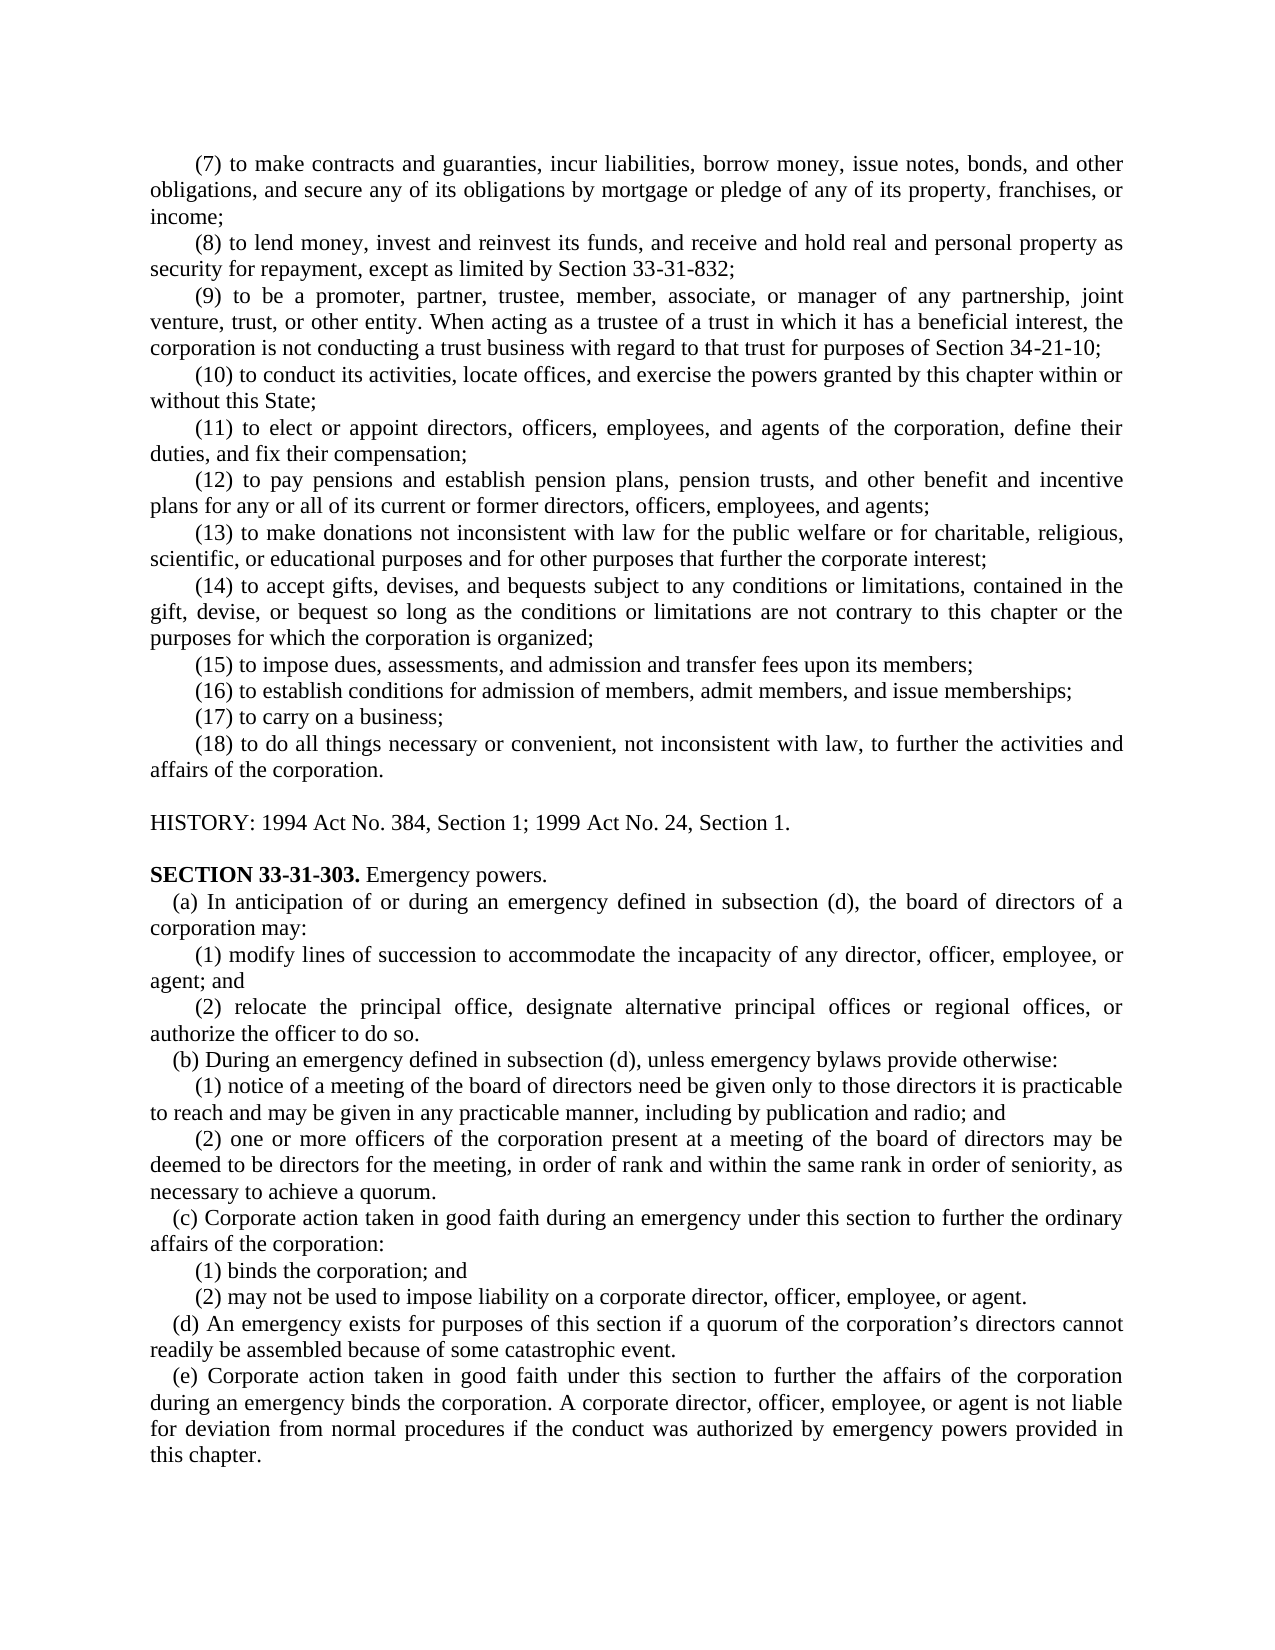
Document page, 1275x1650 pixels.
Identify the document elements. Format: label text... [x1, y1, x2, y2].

text (2) may not be used to impose liability on a corporate director, officer, employee, or agent. [150, 1283, 1125, 1309]
text (e) Corporate action taken in good faith under this section to further the affairs of the corporation during an emergency binds the corporation. A corporate director, officer, employee, or agent is not liable for deviation from normal procedures if the conduct was authorized by emergency powers provided in this chapter. [150, 1362, 1125, 1468]
text (13) to make donations not inconsistent with law for the public welfare or for charitable, religious, scientific, or educational purposes and for other purposes that further the corporate interest; [150, 519, 1125, 572]
text (a) In anticipation of or during an emergency defined in subsection (d), the board of directors of a corporation may: [150, 888, 1125, 941]
text (1) notice of a meeting of the board of directors need be given only to those directors it is practicable to reach and may be given in any practicable manner, including by publication and radio; and [150, 1072, 1125, 1125]
text (15) to impose dues, assessments, and admission and transfer fees upon its members; [150, 651, 1125, 677]
text (16) to establish conditions for admission of members, admit members, and issue memberships; [150, 677, 1125, 703]
text (c) Corporate action taken in good faith during an emergency under this section to further the ordinary affairs of the corporation: [150, 1204, 1125, 1257]
text (12) to pay pensions and establish pension plans, pension trusts, and other benefit and incentive plans for any or all of its current or former directors, officers, employees, and agents; [150, 466, 1125, 519]
text (2) one or more officers of the corporation present at a meeting of the board of directors may be deemed to be directors for the meeting, in order of rank and within the same rank in order of seniority, as necessary to achieve a quorum. [150, 1125, 1125, 1204]
text (10) to conduct its activities, locate offices, and exercise the powers granted by this chapter within or without this State; [150, 361, 1125, 413]
text HISTORY: 1994 Act No. 384, Section 1; 1999 Act No. 24, Section 1. [150, 809, 1125, 835]
text (7) to make contracts and guaranties, incur liabilities, borrow money, issue notes, bonds, and other obligations, and secure any of its obligations by mortgage or pledge of any of its property, franchises, or income; [150, 150, 1125, 229]
text (8) to lend money, invest and reinvest its funds, and receive and hold real and personal property as security for repayment, except as limited by Section 33-31-832; [150, 229, 1125, 282]
text SECTION 33-31-303. Emergency powers. [150, 862, 1125, 888]
text (1) binds the corporation; and [150, 1257, 1125, 1283]
text (18) to do all things necessary or convenient, not inconsistent with law, to further the activities and affairs of the corporation. [150, 730, 1125, 782]
text (d) An emergency exists for purposes of this section if a quorum of the corporation’s directors cannot readily be assembled because of some catastrophic event. [150, 1309, 1125, 1362]
text (17) to carry on a business; [150, 703, 1125, 730]
text (14) to accept gifts, devises, and bequests subject to any conditions or limitations, contained in the gift, devise, or bequest so long as the conditions or limitations are not contrary to this chapter or the purposes for which the corporation is organized; [150, 572, 1125, 651]
text (b) During an emergency defined in subsection (d), unless emergency bylaws provide otherwise: [150, 1046, 1125, 1072]
text (1) modify lines of succession to accommodate the incapacity of any director, officer, employee, or agent; and [150, 941, 1125, 993]
text (9) to be a promoter, partner, trustee, member, associate, or manager of any partnership, joint venture, trust, or other entity. When acting as a trustee of a trust in which it has a beneficial interest, the corporation is not conducting a trust business with regard to that trust for purposes of Section 34-21-10; [150, 282, 1125, 361]
text (2) relocate the principal office, designate alternative principal offices or regional offices, or authorize the officer to do so. [150, 993, 1125, 1046]
text (11) to elect or appoint directors, officers, employees, and agents of the corporation, define their duties, and fix their compensation; [150, 413, 1125, 466]
